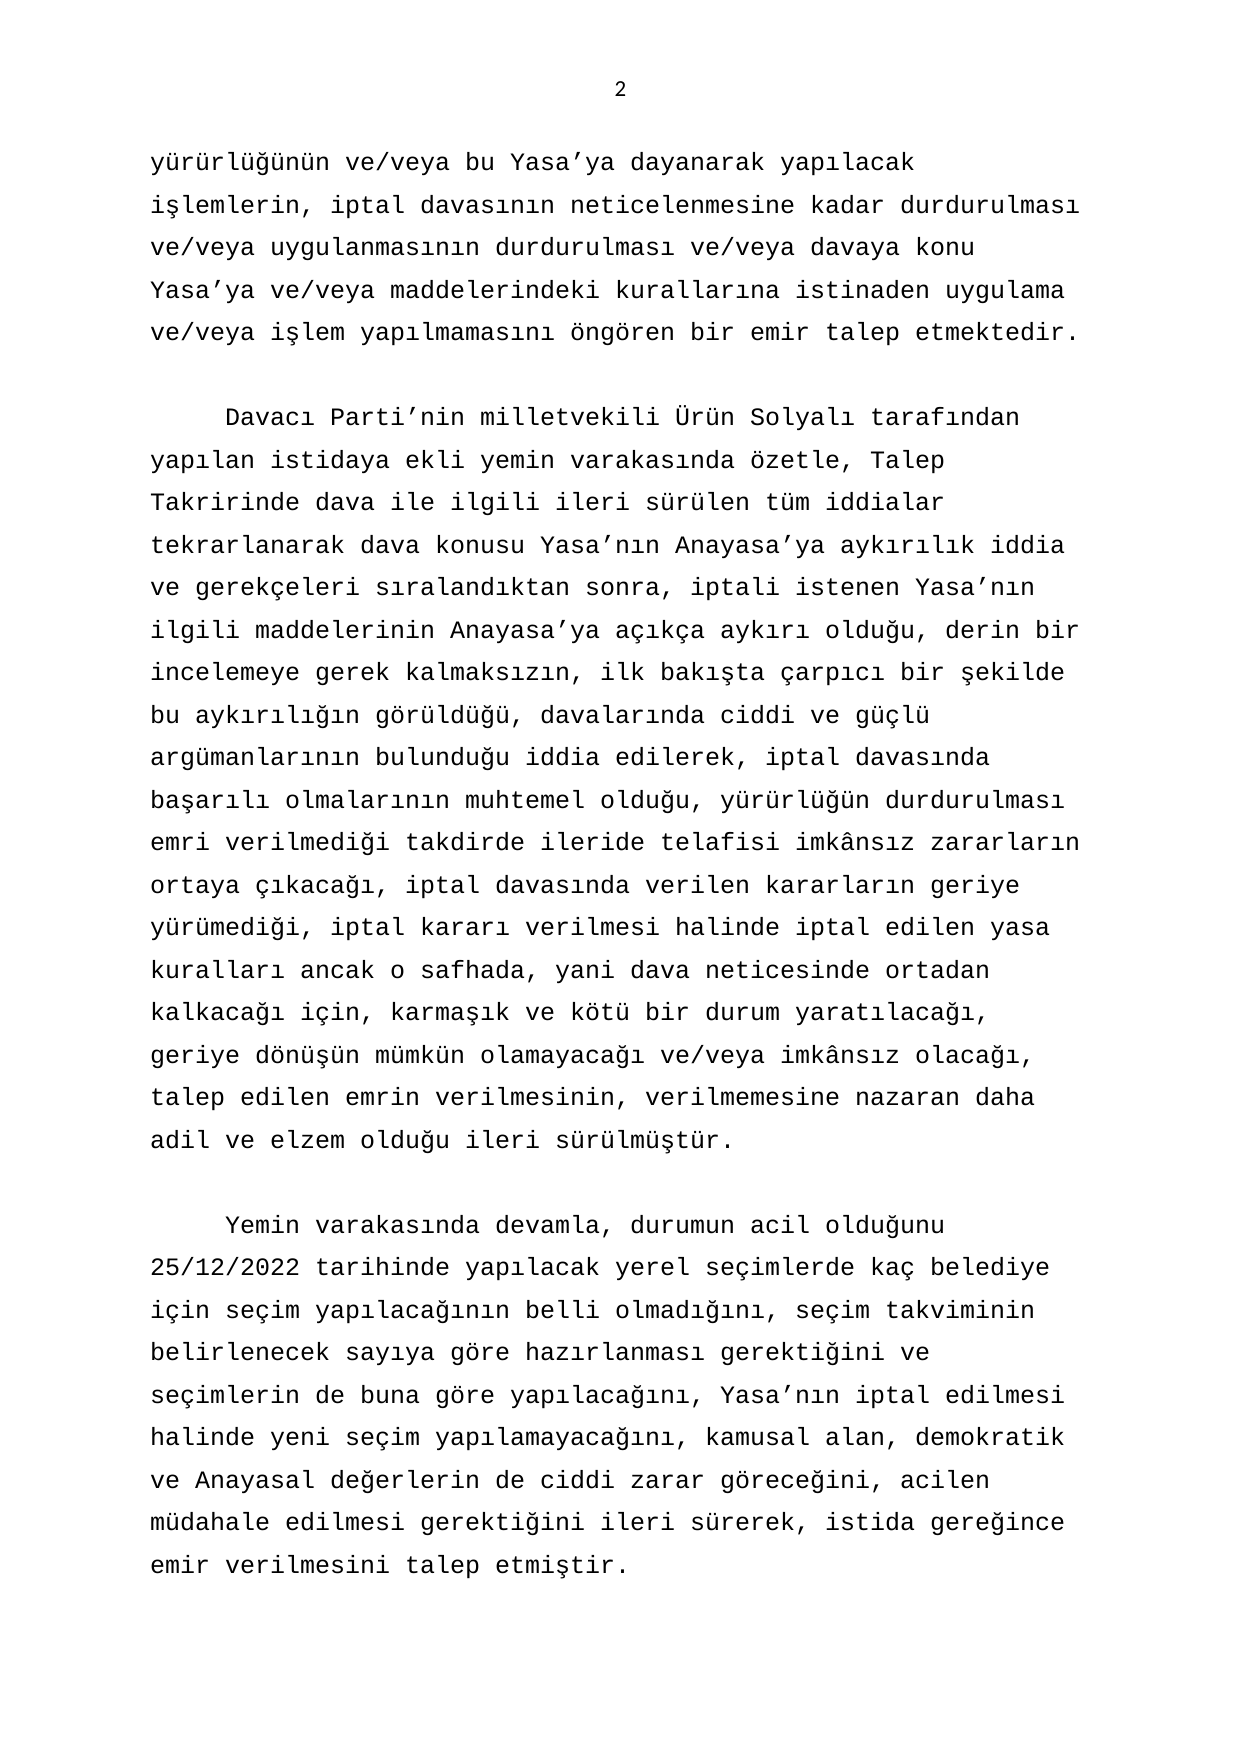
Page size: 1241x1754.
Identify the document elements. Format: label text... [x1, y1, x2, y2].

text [150, 150, 1090, 348]
text Yemin varakasında devamla, durumun acil olduğunu 25/12/2022 tarihinde yapılacak yerel seçimlerde kaç belediye için seçim yapılacağının belli olmadığını, seçim takviminin belirlenecek sayıya göre hazırlanması gerektiğini ve seçimlerin de buna göre yapılacağını, Yasa’nın iptal edilmesi halinde yeni seçim yapılamayacağını, kamusal alan, demokratik ve Anayasal değerlerin de ciddi zarar göreceğini, acilen müdahale edilmesi gerektiğini ileri sürerek, istida gereğince emir verilmesini talep etmiştir. [150, 1212, 1090, 1581]
text Davacı Parti’nin milletvekili Ürün Solyalı tarafından yapılan istidaya ekli yemin varakasında özetle, Talep Takririnde dava ile ilgili ileri sürülen tüm iddialar tekrarlanarak dava konusu Yasa’nın Anayasa’ya aykırılık iddia ve gerekçeleri sıralandıktan sonra, iptali istenen Yasa’nın ilgili maddelerinin Anayasa’ya açıkça aykırı olduğu, derin bir incelemeye gerek kalmaksızın, ilk bakışta çarpıcı bir şekilde bu aykırılığın görüldüğü, davalarında ciddi ve güçlü argümanlarının bulunduğu iddia edilerek, iptal davasında başarılı olmalarının muhtemel olduğu, yürürlüğün durdurulması emri verilmediği takdirde ileride telafisi imkânsız zararların ortaya çıkacağı, iptal davasında verilen kararların geriye yürümediği, iptal kararı verilmesi halinde iptal edilen yasa kuralları ancak o safhada, yani dava neticesinde ortadan kalkacağı için, karmaşık ve kötü bir durum yaratılacağı, geriye dönüşün mümkün olamayacağı ve/veya imkânsız olacağı, talep edilen emrin verilmesinin, verilmemesine nazaran daha adil ve elzem olduğu ileri sürülmüştür. [150, 405, 1090, 1156]
